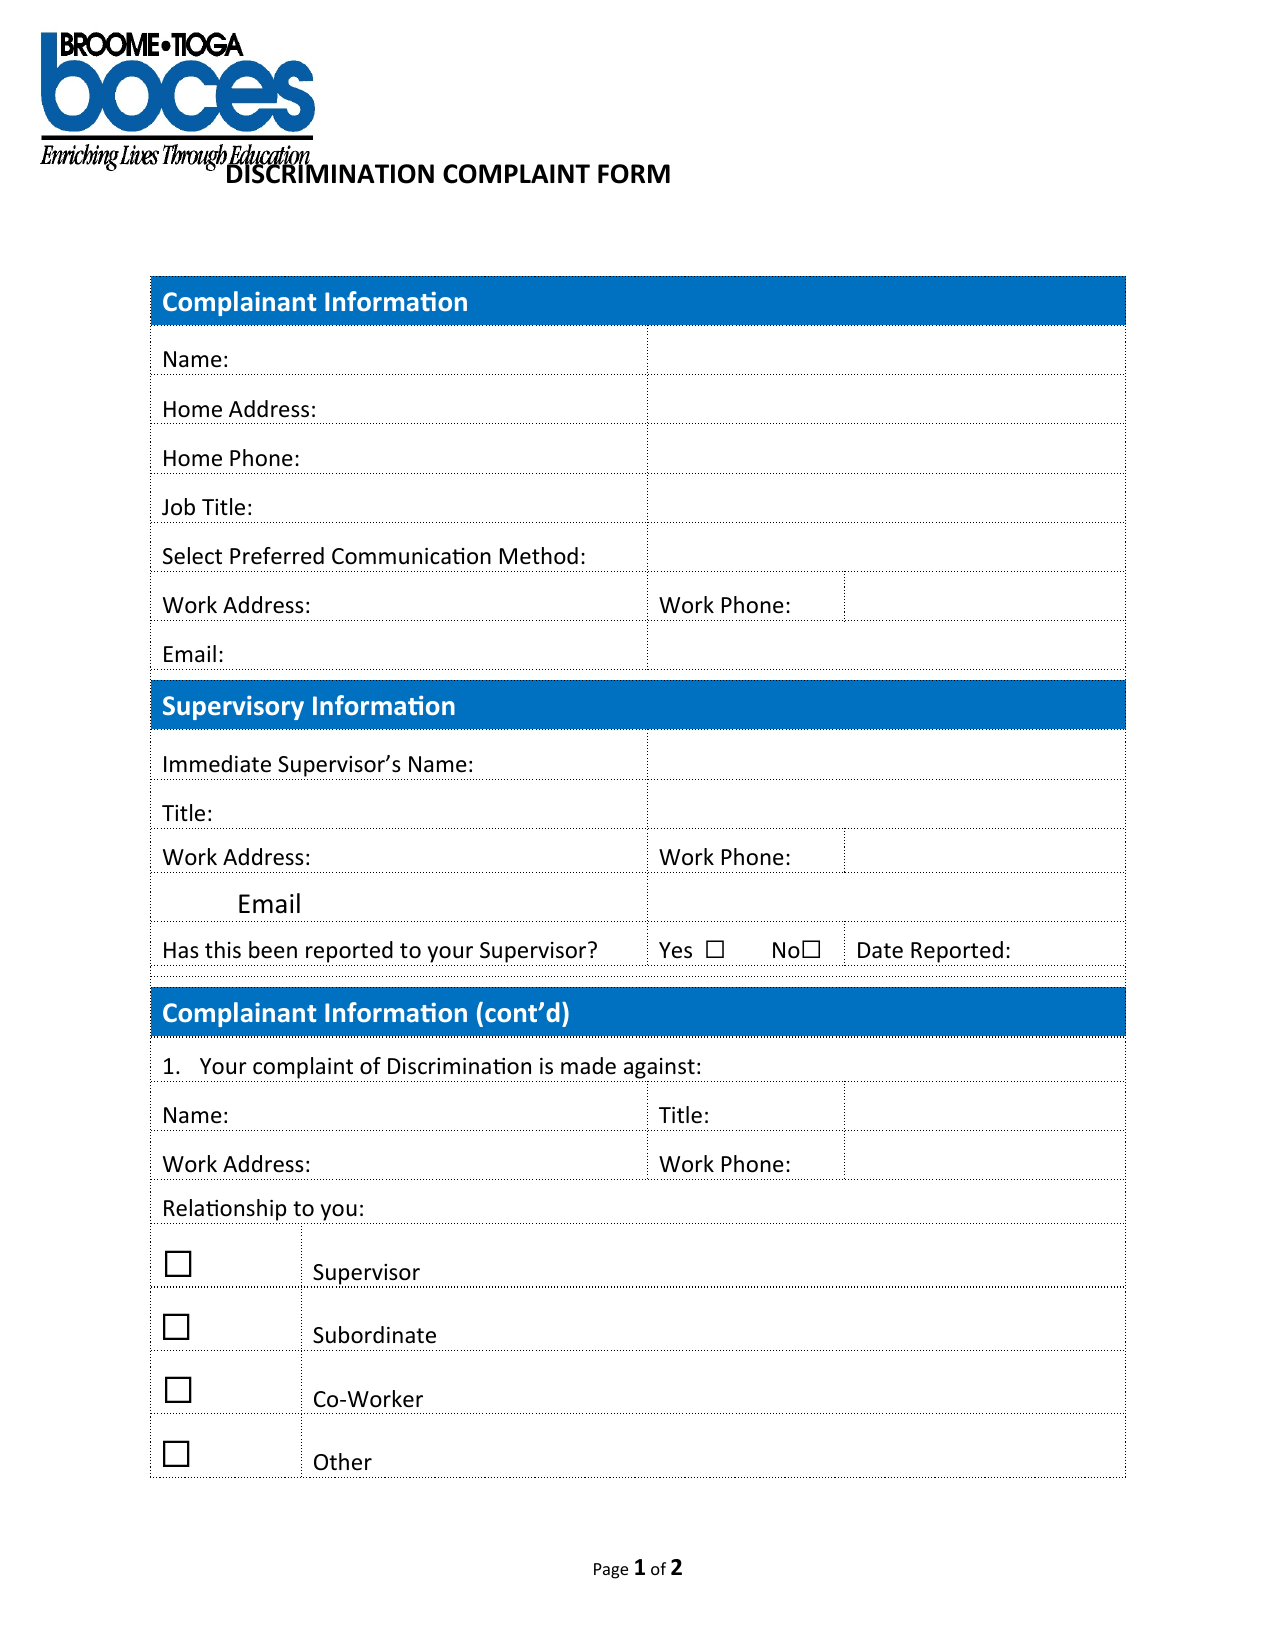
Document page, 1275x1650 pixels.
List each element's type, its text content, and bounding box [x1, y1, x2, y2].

table_cell Complainant Information (cont’d) [151, 987, 1126, 1036]
table_cell Job Title: [151, 473, 647, 522]
table_cell Work Phone: [647, 1130, 844, 1179]
table_cell Co-Worker [301, 1350, 1126, 1413]
table_cell [845, 571, 1126, 620]
table_cell [151, 965, 1126, 976]
table_cell Title: [151, 779, 647, 828]
table_cell Other [301, 1413, 1126, 1477]
table_cell [647, 473, 1126, 522]
table_cell Has this been reported to your Supervisor? [151, 921, 647, 965]
table_cell Name: [151, 325, 647, 374]
table_cell [647, 729, 1126, 778]
table_cell Select Preferred Communication Method: [151, 522, 647, 571]
table_cell [647, 779, 1126, 828]
table_cell Supervisory Information [151, 680, 1126, 729]
table_cell [845, 828, 1126, 872]
table_cell [647, 522, 1126, 571]
table_cell [151, 1286, 301, 1350]
table_cell Title: [647, 1081, 844, 1130]
table_cell Relationship to you: [151, 1179, 1126, 1223]
table_cell Email: [151, 620, 647, 669]
table_cell Subordinate [301, 1286, 1126, 1350]
table_cell [151, 976, 1126, 987]
table_cell Date Reported: [845, 921, 1126, 965]
table_cell Name: [151, 1081, 647, 1130]
table_cell Home Address: [151, 374, 647, 423]
table_cell [151, 1350, 301, 1413]
table_cell [647, 872, 1126, 921]
table_cell Home Phone: [151, 423, 647, 472]
table_cell [151, 669, 1126, 680]
table_cell Work Address: [151, 828, 647, 872]
table_cell [647, 620, 1126, 669]
table_cell [647, 423, 1126, 472]
table_cell Work Phone: [647, 571, 844, 620]
picture [231, 168, 238, 175]
picture [36, 27, 319, 175]
table_cell Work Address: [151, 1130, 647, 1179]
table_header Complainant Information [151, 276, 1126, 325]
table_cell Work Address: [151, 571, 647, 620]
table_cell Work Phone: [647, 828, 844, 872]
table_cell Supervisor [301, 1223, 1126, 1286]
table_cell [647, 374, 1126, 423]
table_cell Yes No [647, 921, 844, 965]
table_cell [845, 1130, 1126, 1179]
table_cell [845, 1081, 1126, 1130]
table_cell Immediate Supervisor’s Name: [151, 729, 647, 778]
table_cell [151, 1413, 301, 1477]
table_cell [647, 325, 1126, 374]
table_cell Your complaint of Discrimination is made against: [151, 1036, 1126, 1081]
table_cell [151, 1223, 301, 1286]
